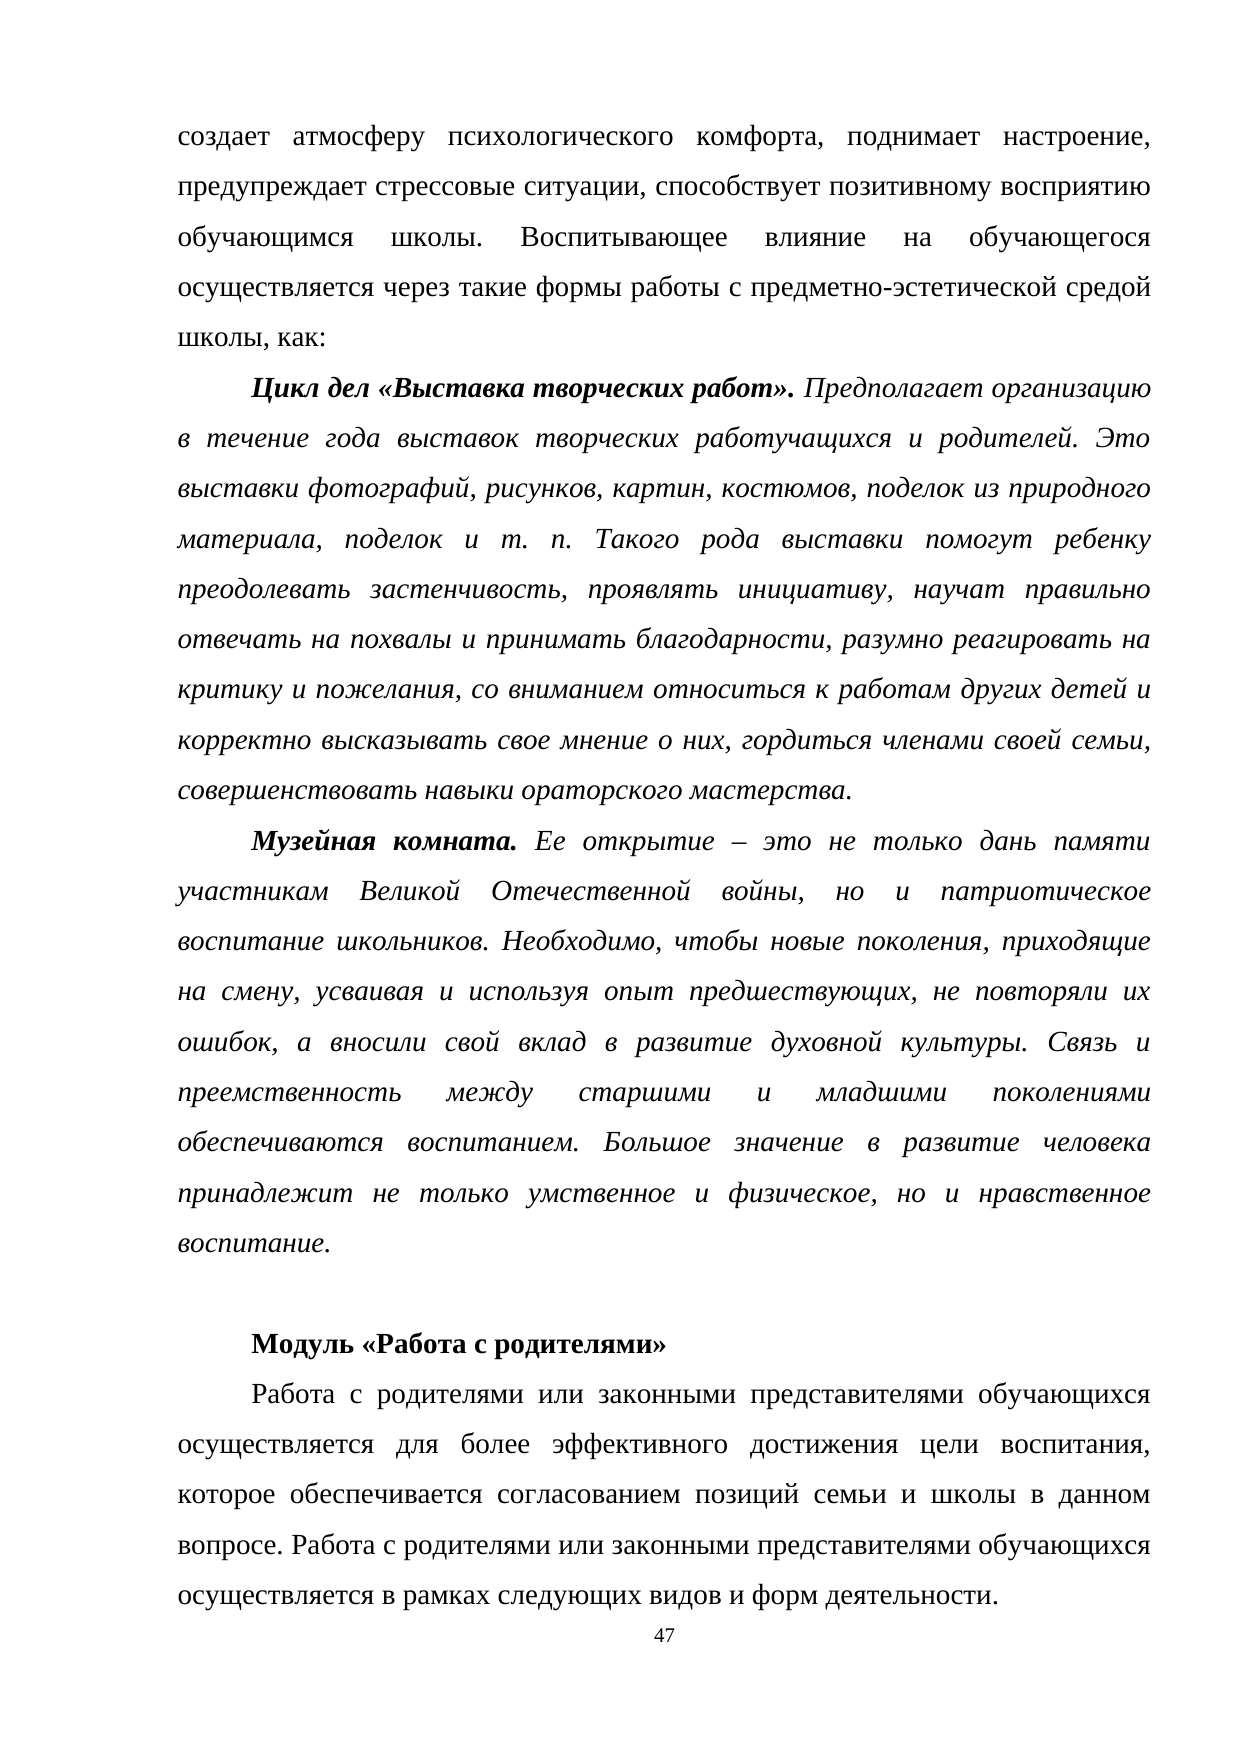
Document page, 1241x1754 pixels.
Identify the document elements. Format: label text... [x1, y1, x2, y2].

text Модуль «Работа с родителями» [177, 1326, 1152, 1359]
text Цикл дел «Выставка творческих работ». Предполагает организацию в течение года выставок творческих работучащихся и родителей. Это выставки фотографий, рисунков, картин, костюмов, поделок из природного материала, поделок и т. п. Такого рода выставки помогут ребенку преодолевать застенчивость, проявлять инициативу, научат правильно отвечать на похвалы и принимать благодарности, разумно реагировать на критику и пожелания, со вниманием относиться к работам других детей и корректно высказывать свое мнение о них, гордиться членами своей семьи, совершенствовать навыки ораторского мастерства. [177, 370, 1152, 806]
text Музейная комната. Ее открытие – это не только дань памяти участникам Великой Отечественной войны, но и патриотическое воспитание школьников. Необходимо, чтобы новые поколения, приходящие на смену, усваивая и используя опыт предшествующих, не повторяли их ошибок, а вносили свой вклад в развитие духовной культуры. Связь и преемственность между старшими и младшими поколениями обеспечиваются воспитанием. Большое значение в развитие человека принадлежит не только умственное и физическое, но и нравственное воспитание. [177, 823, 1152, 1259]
text Работа с родителями или законными представителями обучающихся осуществляется для более эффективного достижения цели воспитания, которое обеспечивается согласованием позиций семьи и школы в данном вопросе. Работа с родителями или законными представителями обучающихся осуществляется в рамках следующих видов и форм деятельности. [177, 1376, 1152, 1611]
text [177, 118, 1152, 353]
